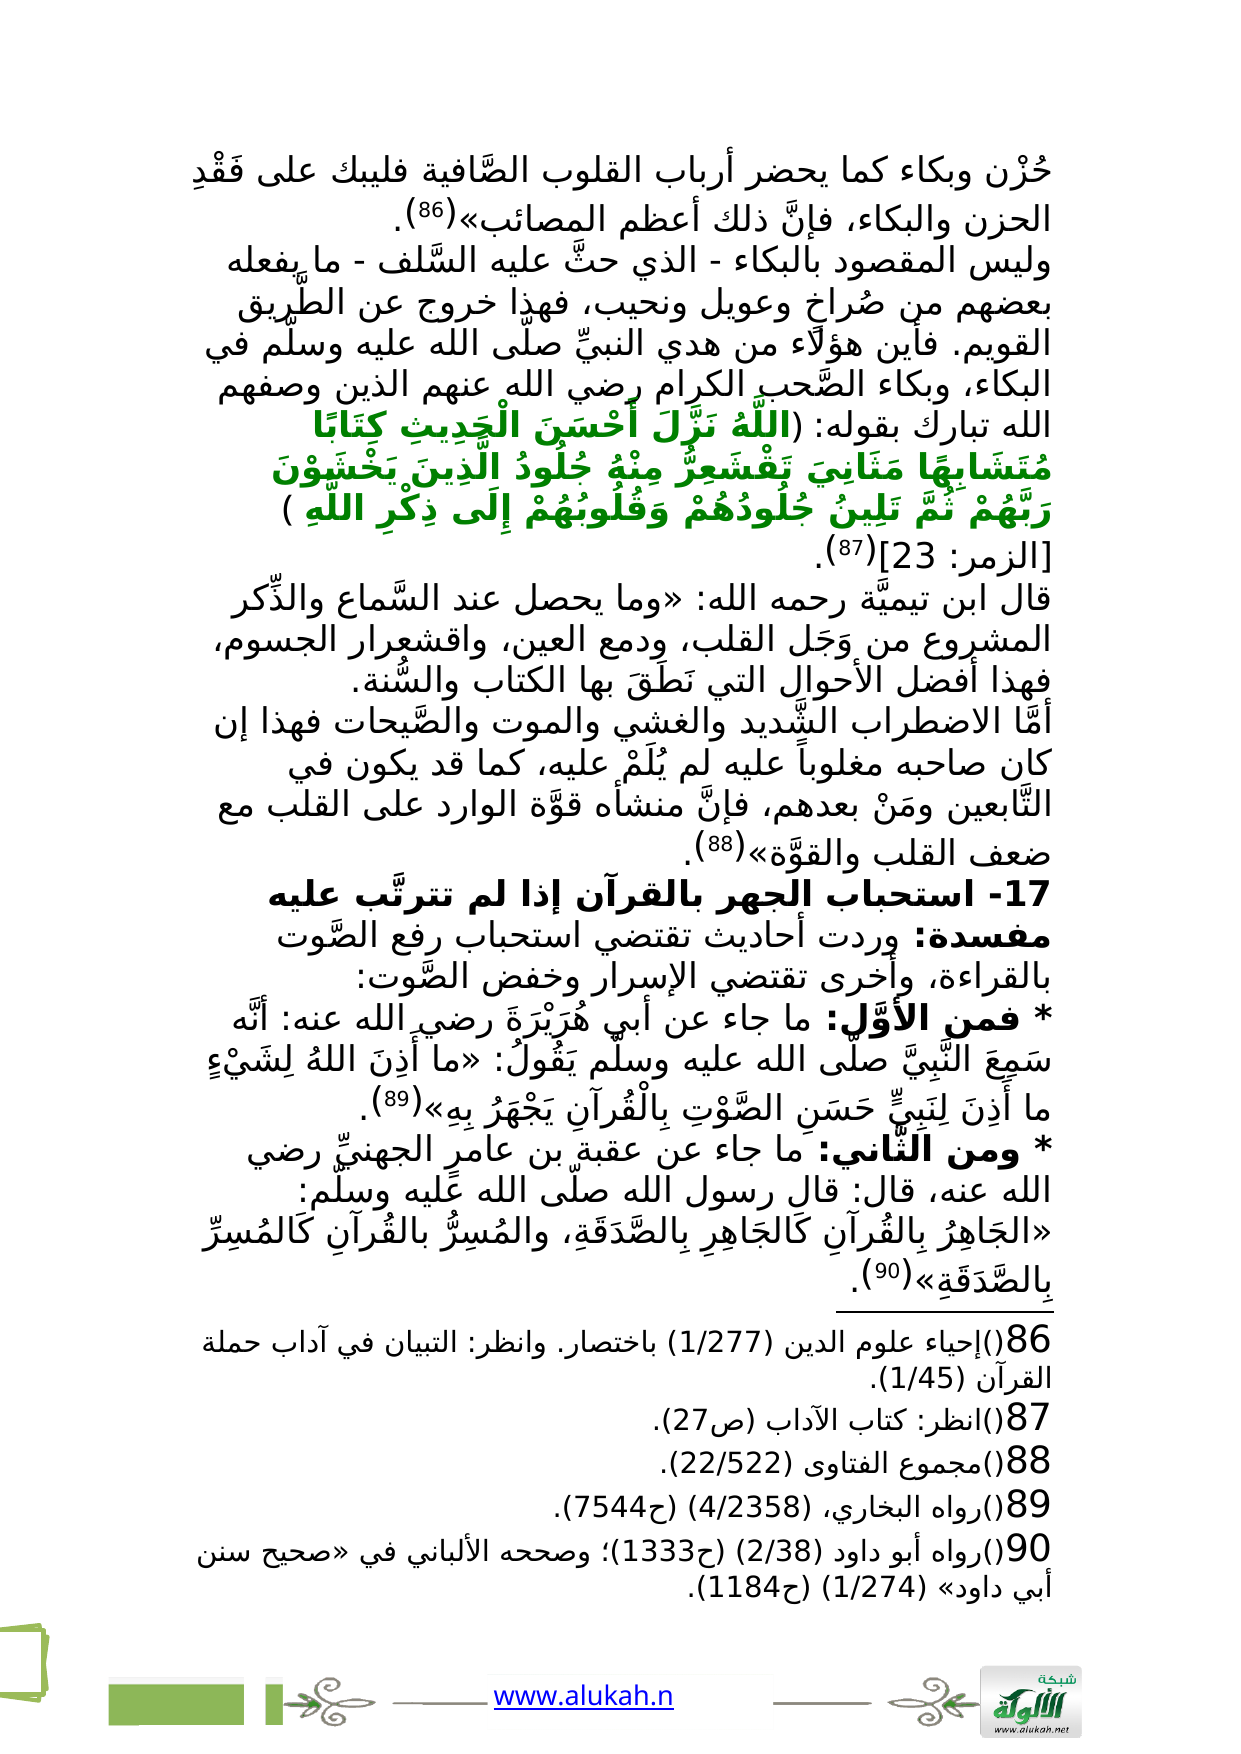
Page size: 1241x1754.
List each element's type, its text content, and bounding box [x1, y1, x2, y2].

text أمَّا الاضطراب الشَّديد والغشي والموت والصَّيحات فهذا إن كان صاحبه مغلوباً عليه لم يُلَمْ عليه، كما قد يكون في التَّابعين ومَنْ بعدهم، فإنَّ منشأه قوَّة الوارد على القلب مع ضعف القلب والقوَّة»(). [187, 701, 1053, 873]
text * فمن الأوَّل: ما جاء عن أبي هُرَيْرَةَ رضي الله عنه: أنَّه سَمِعَ النَّبِيَّ صلّى الله عليه وسلّم يَقُولُ: «ما أَذِنَ اللهُ لِشَيْءٍ ما أَذِنَ لِنَبِيٍّ حَسَنِ الصَّوْتِ بِالْقُرآنِ يَجْهَرُ بِهِ»(). [187, 997, 1053, 1128]
picture [107, 1663, 1083, 1745]
text * ومن الثَّاني: ما جاء عن عقبة بن عامرٍ الجهنيِّ رضي الله عنه، قال: قال رسول الله صلّى الله عليه وسلّم: «الجَاهِرُ بِالقُرآنِ كَالجَاهِرِ بِالصَّدَقَةِ، والمُسِرُّ بالقُرآنِ كَالمُسِرِّ بِالصَّدَقَةِ»(). [187, 1128, 1053, 1301]
text قال ابن تيميَّة رحمه الله: «وما يحصل عند السَّماع والذِّكر المشروع من وَجَل القلب، ودمع العين، واقشعرار الجسوم، فهذا أفضل الأحوال التي نَطَقَ بها الكتاب والسُّنة. [187, 577, 1053, 701]
text قال أبو حامدٍ الغزالي رحمه الله: «البكاء مستحب مع القراءة، وإنَّما طريق تكلُّف البكاء أن يحضر قلبه الحزن، فمن الحزن ينشأ البكاء، ووجه إحضار الحزن أن يتأمَّل ما فيه من التَّهديد والوعيد والمواثيق والعهود، ثمَّ يتأمَّل تقصيره في أوامره وزواجره، فيحزن لا محالة ويبكي، فإن لم يحضره حُزْن وبكاء كما يحضر أرباب القلوب الصَّافية فليبك على فَقْدِ الحزن والبكاء، فإنَّ ذلك أعظم المصائب»(). [187, 150, 1053, 240]
text وليس المقصود بالبكاء - الذي حثَّ عليه السَّلف - ما يفعله بعضهم من صُراخٍ وعويل ونحيب، فهذا خروج عن الطَّريق القويم. فأين هؤلاء من هدي النبيِّ صلّى الله عليه وسلّم في البكاء، وبكاء الصَّحب الكرام رضي الله عنهم الذين وصفهم الله تبارك بقوله: ﴿اللَّهُ نَزَّلَ أَحْسَنَ الْحَدِيثِ كِتَابًا مُتَشَابِهًا مَثَانِيَ تَقْشَعِرُّ مِنْهُ جُلُودُ الَّذِينَ يَخْشَوْنَ رَبَّهُمْ ثُمَّ تَلِينُ جُلُودُهُمْ وَقُلُوبُهُمْ إِلَى ذِكْرِ اللَّهِ ﴾ [الزمر: 23](). [187, 240, 1053, 577]
text 17- استحباب الجهر بالقرآن إذا لم تترتَّب عليه مفسدة: وردت أحاديث تقتضي استحباب رفع الصَّوت بالقراءة، وأخرى تقتضي الإسرار وخفض الصَّوت: [187, 873, 1053, 997]
